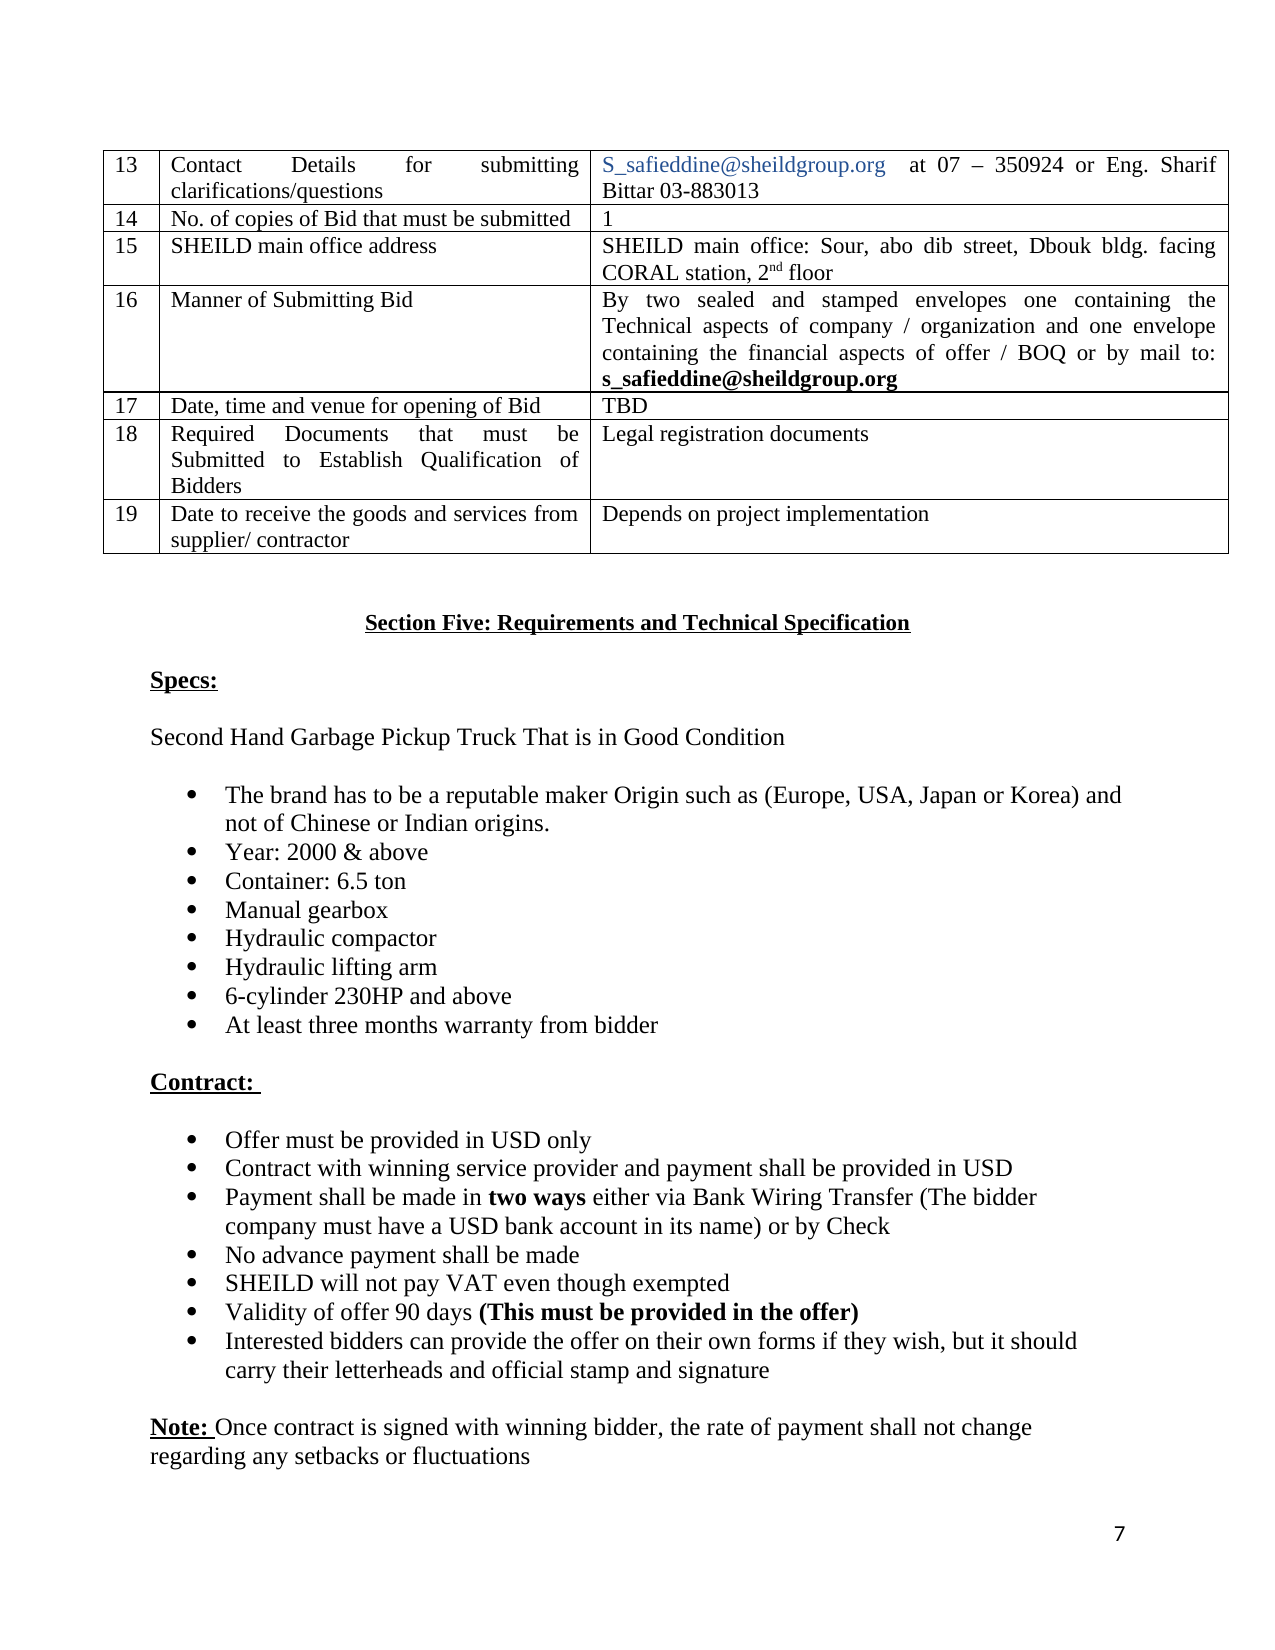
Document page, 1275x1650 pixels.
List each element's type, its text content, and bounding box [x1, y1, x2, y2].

text Note: Once contract is signed with winning bidder, the rate of payment shall not change regarding any setbacks or fluctuations [150, 1412, 1102, 1470]
list Hydraulic lifting arm [187, 952, 1125, 981]
list Validity of offer 90 days (This must be provided in the offer) [187, 1297, 1102, 1326]
list Interested bidders can provide the offer on their own forms if they wish, but it should carry their letterheads and official stamp and signature [187, 1326, 1125, 1383]
table_cell 13 [104, 151, 159, 204]
table_cell Contact Details for submitting clarifications/questions [160, 151, 590, 204]
table_cell 19 [104, 500, 159, 553]
list Contract with winning service provider and payment shall be provided in USD [187, 1153, 1102, 1182]
table_cell S_safieddine@sheildgroup.org at 07 – 350924 or Eng. Sharif Bittar 03-883013 [591, 151, 1228, 204]
list 6-cylinder 230HP and above [187, 981, 1125, 1010]
list SHEILD will not pay VAT even though exempted [187, 1268, 1102, 1297]
table_cell TBD [591, 393, 1228, 419]
table_cell Date, time and venue for opening of Bid [160, 393, 590, 419]
text Contract: [150, 1067, 1102, 1096]
table_cell 15 [104, 232, 159, 285]
table_cell By two sealed and stamped envelopes one containing the Technical aspects of company / organization and one envelope containing the financial aspects of offer / BOQ or by mail to: s_safieddine@sheildgroup.org [591, 286, 1228, 391]
table_cell Date to receive the goods and services from supplier/ contractor [160, 500, 590, 553]
table_cell 16 [104, 286, 159, 391]
table_cell Depends on project implementation [591, 500, 1228, 553]
table_cell No. of copies of Bid that must be submitted [160, 205, 590, 231]
table_cell Manner of Submitting Bid [160, 286, 590, 391]
list Hydraulic compactor [187, 923, 1125, 952]
list At least three months warranty from bidder [187, 1010, 1125, 1038]
list Container: 6.5 ton [187, 866, 1125, 895]
text Section Five: Requirements and Technical Specification [150, 609, 1125, 636]
table_cell 1 [591, 205, 1228, 231]
list Manual gearbox [187, 895, 1125, 923]
table_cell Legal registration documents [591, 420, 1228, 499]
text Second Hand Garbage Pickup Truck That is in Good Condition [150, 722, 1125, 751]
table_cell 14 [104, 205, 159, 231]
table_cell SHEILD main office: Sour, abo dib street, Dbouk bldg. facing CORAL station, 2nd floor [591, 232, 1228, 285]
table_cell 18 [104, 420, 159, 499]
table_cell Required Documents that must be Submitted to Establish Qualification of Bidders [160, 420, 590, 499]
list Offer must be provided in USD only [187, 1125, 1102, 1153]
list Payment shall be made in two ways either via Bank Wiring Transfer (The bidder company must have a USD bank account in its name) or by Check [187, 1182, 1102, 1240]
table_cell SHEILD main office address [160, 232, 590, 285]
list Year: 2000 & above [187, 837, 1125, 866]
text Specs: [150, 665, 1125, 693]
list No advance payment shall be made [187, 1240, 1102, 1268]
table_cell 17 [104, 393, 159, 419]
list The brand has to be a reputable maker Origin such as (Europe, USA, Japan or Korea) and not of Chinese or Indian origins. [187, 780, 1125, 837]
